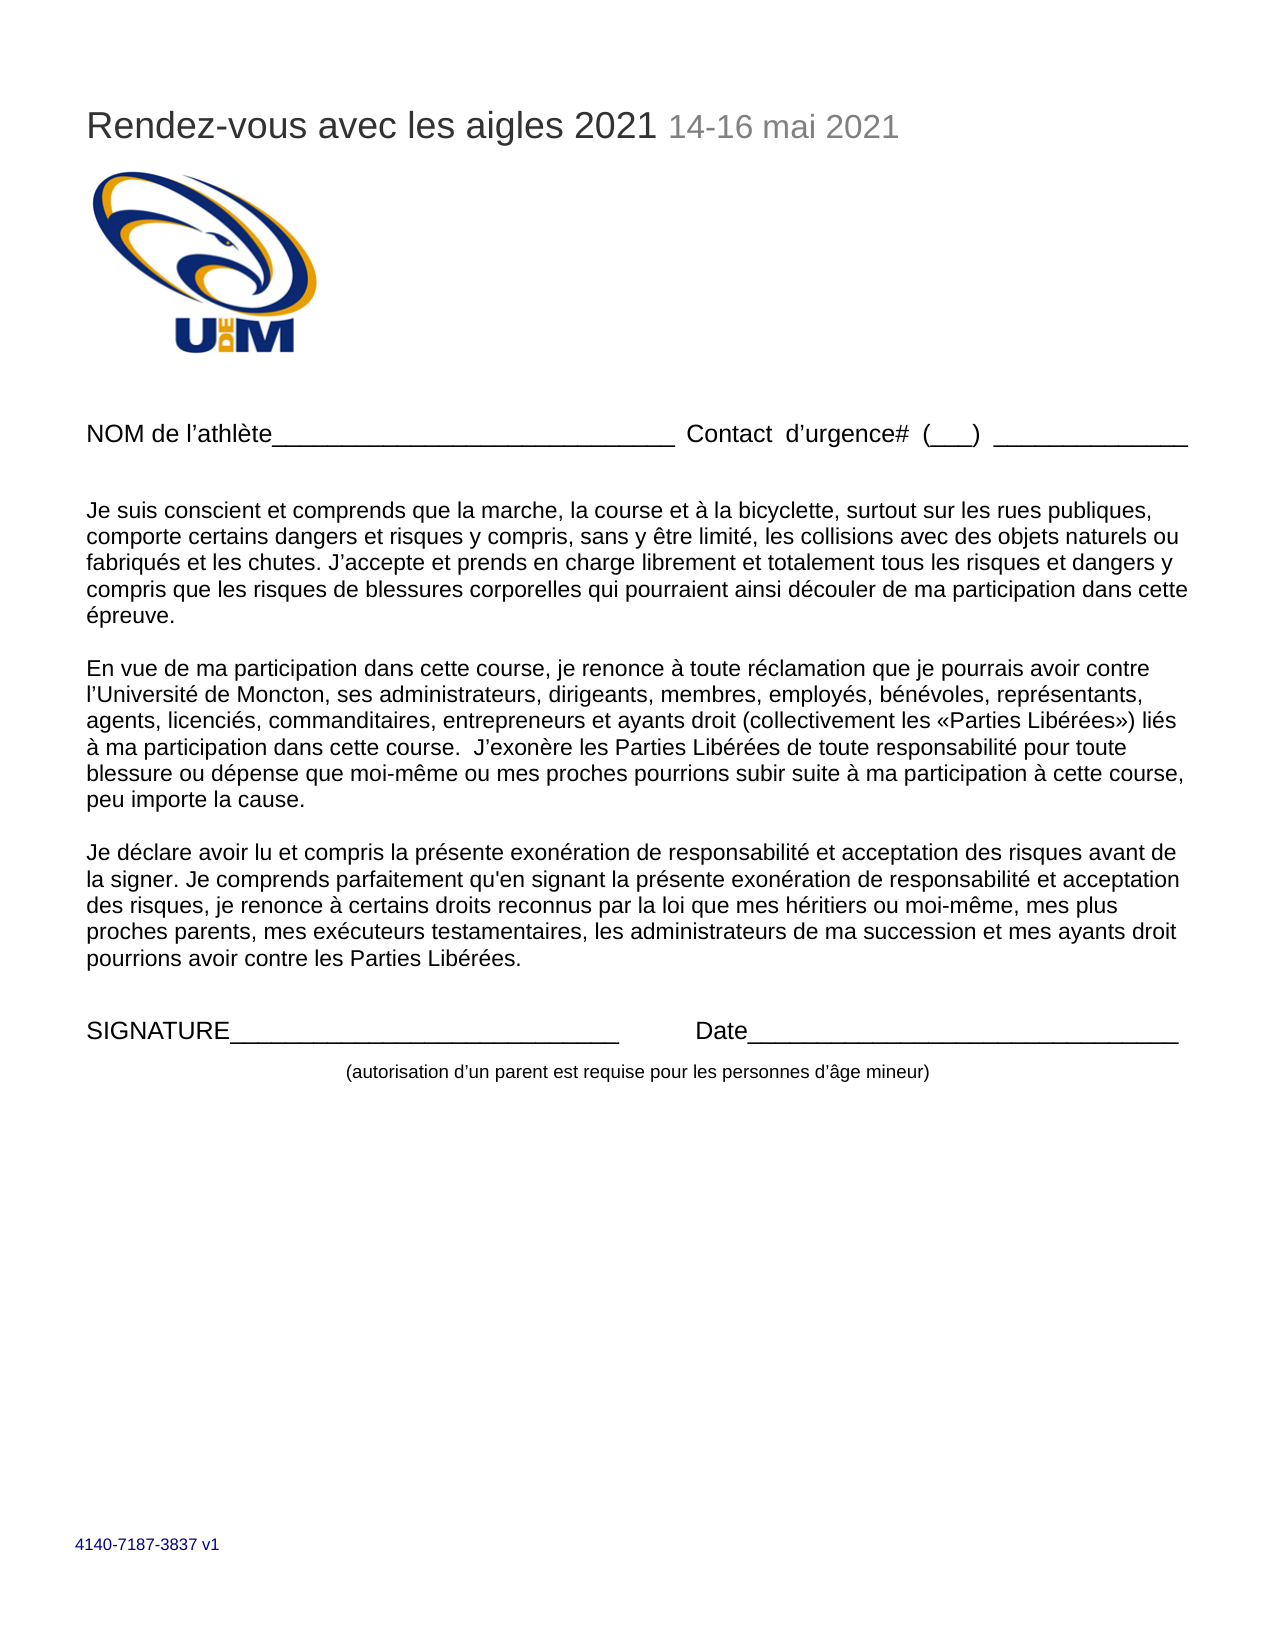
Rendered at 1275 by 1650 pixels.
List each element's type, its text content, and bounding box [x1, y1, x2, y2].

picture [86, 165, 323, 359]
table_cell Rendez-vous avec les aigles 2021 14-16 mai 2021 NOM de l’athlète_____________________________ Contact d’urgence# (___) ______________ Je suis conscient et comprends que la marche, la course et à la bicyclette, surtout sur les rues publiques, comporte certains dangers et risques y compris, sans y être limité, les collisions avec des objets naturels ou fabriqués et les chutes. J’accepte et prends en charge librement et totalement tous les risques et dangers y compris que les risques de blessures corporelles qui pourraient ainsi découler de ma participation dans cette épreuve. En vue de ma participation dans cette course, je renonce à toute réclamation que je pourrais avoir contre l’Université de Moncton, ses administrateurs, dirigeants, membres, employés, bénévoles, représentants, agents, licenciés, commanditaires, entrepreneurs et ayants droit (collectivement les «Parties Libérées») liés à ma participation dans cette course. J’exonère les Parties Libérées de toute responsabilité pour toute blessure ou dépense que moi-même ou mes proches pourrions subir suite à ma participation à cette course, peu importe la cause. Je déclare avoir lu et compris la présente exonération de responsabilité et acceptation des risques avant de la signer. Je comprends parfaitement qu'en signant la présente exonération de responsabilité et acceptation des risques, je renonce à certains droits reconnus par la loi que mes héritiers ou moi-même, mes plus proches parents, mes exécuteurs testamentaires, les administrateurs de ma succession et mes ayants droit pourrions avoir contre les Parties Libérées. SIGNATURE____________________________ Date_______________________________ (autorisation d’un parent est requise pour les personnes d’âge mineur) [75, 104, 1200, 1098]
